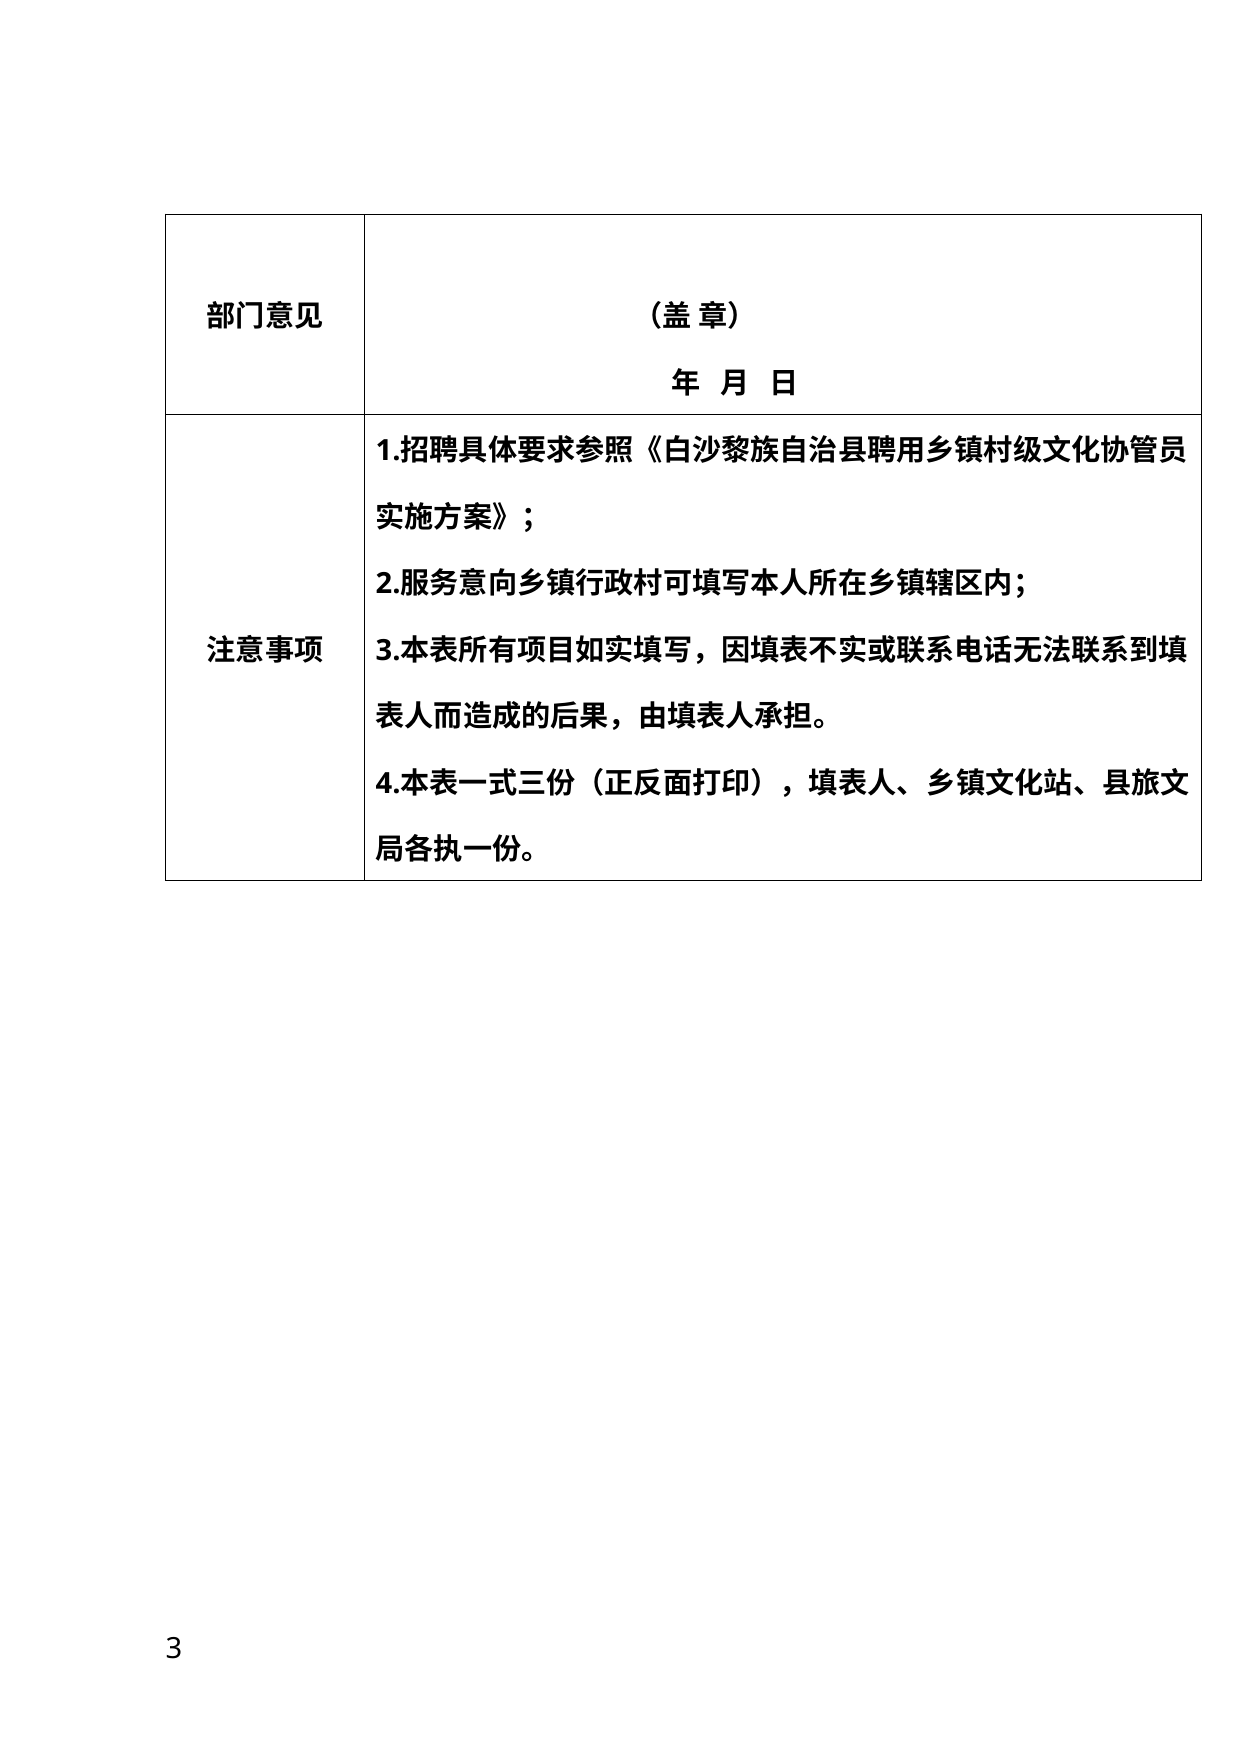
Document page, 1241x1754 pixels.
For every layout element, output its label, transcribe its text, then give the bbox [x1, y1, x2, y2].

table_cell 1.招聘具体要求参照《白沙黎族自治县聘用乡镇村级文化协管员实施方案》； 2.服务意向乡镇行政村可填写本人所在乡镇辖区内； 3.本表所有项目如实填写，因填表不实或联系电话无法联系到填表人而造成的后果，由填表人承担。 4.本表一式三份（正反面打印），填表人、乡镇文化站、县旅文局各执一份。 [365, 415, 1201, 880]
table_cell 县文化主管 部门意见 [166, 215, 364, 414]
table_cell （盖 章） 年 月 日 [365, 215, 1201, 414]
table_cell 注意事项 [166, 415, 364, 880]
